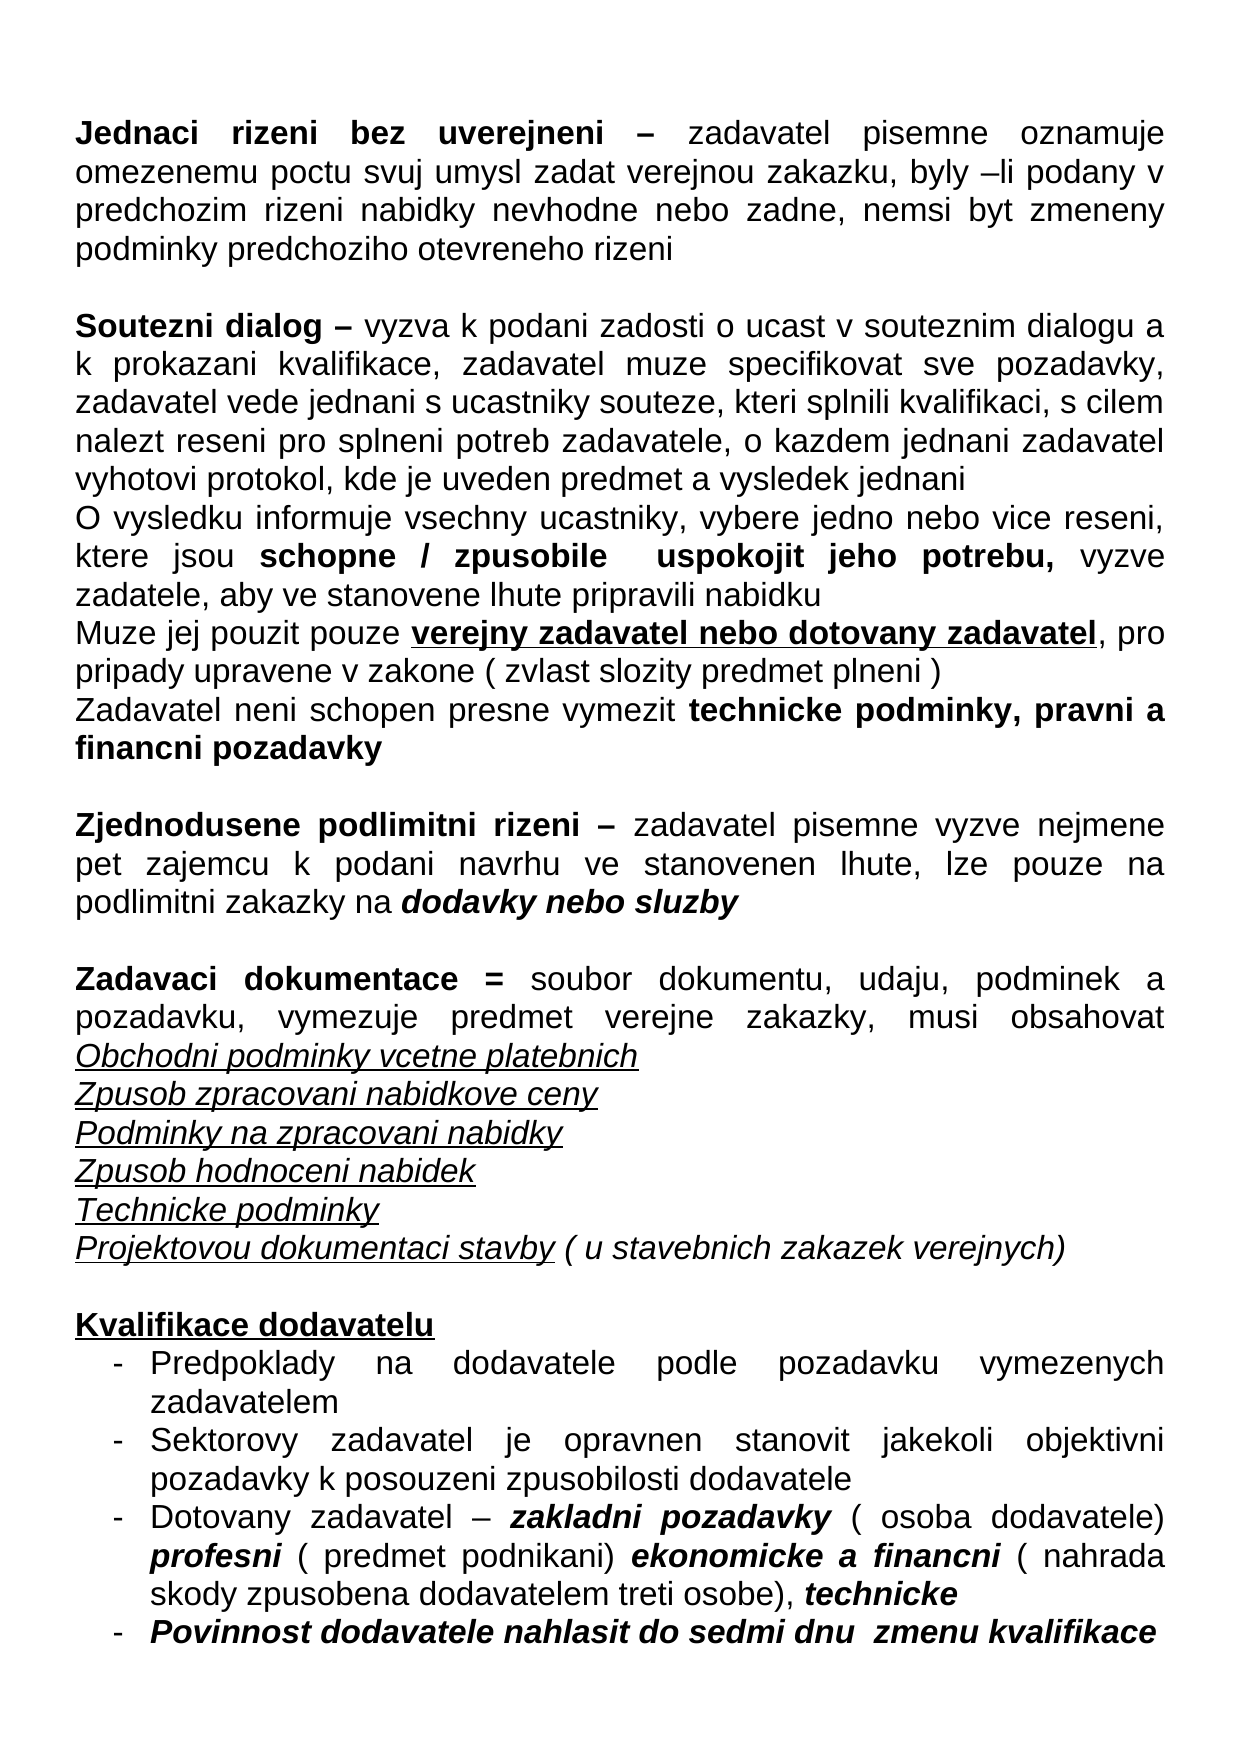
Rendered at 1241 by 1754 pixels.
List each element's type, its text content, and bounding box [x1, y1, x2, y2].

text Soutezni dialog – vyzva k podani zadosti o ucast v souteznim dialogu a k prokazani kvalifikace, zadavatel muze specifikovat sve pozadavky, zadavatel vede jednani s ucastniky souteze, kteri splnili kvalifikaci, s cilem nalezt reseni pro splneni potreb zadavatele, o kazdem jednani zadavatel vyhotovi protokol, kde je uveden predmet a vysledek jednani [75, 306, 1165, 498]
text Kvalifikace dodavatelu [75, 1305, 1165, 1343]
list Povinnost dodavatele nahlasit do sedmi dnu zmenu kvalifikace [112, 1612, 1165, 1651]
text Zpusob zpracovani nabidkove ceny [75, 1074, 1165, 1113]
text Projektovou dokumentaci stavby ( u stavebnich zakazek verejnych) [75, 1228, 1165, 1267]
text Zadavaci dokumentace = soubor dokumentu, udaju, podminek a pozadavku, vymezuje predmet verejne zakazky, musi obsahovat Obchodni podminky vcetne platebnich [75, 959, 1165, 1074]
text Zpusob hodnoceni nabidek [75, 1151, 1165, 1190]
text Jednaci rizeni bez uverejneni – zadavatel pisemne oznamuje omezenemu poctu svuj umysl zadat verejnou zakazku, byly –li podany v predchozim rizeni nabidky nevhodne nebo zadne, nemsi byt zmeneny podminky predchoziho otevreneho rizeni [75, 113, 1165, 267]
text Zjednodusene podlimitni rizeni – zadavatel pisemne vyzve nejmene pet zajemcu k podani navrhu ve stanovenen lhute, lze pouze na podlimitni zakazky na dodavky nebo sluzby [75, 805, 1165, 921]
list Sektorovy zadavatel je opravnen stanovit jakekoli objektivni pozadavky k posouzeni zpusobilosti dodavatele [112, 1420, 1165, 1497]
text Muze jej pouzit pouze verejny zadavatel nebo dotovany zadavatel, pro pripady upravene v zakone ( zvlast slozity predmet plneni ) [75, 613, 1165, 690]
text Zadavatel neni schopen presne vymezit technicke podminky, pravni a financni pozadavky [75, 690, 1165, 767]
text Technicke podminky [75, 1190, 1165, 1228]
text O vysledku informuje vsechny ucastniky, vybere jedno nebo vice reseni, ktere jsou schopne / zpusobile uspokojit jeho potrebu, vyzve zadatele, aby ve stanovene lhute pripravili nabidku [75, 498, 1165, 613]
list Predpoklady na dodavatele podle pozadavku vymezenych zadavatelem [112, 1343, 1165, 1420]
text Podminky na zpracovani nabidky [75, 1113, 1165, 1151]
list Dotovany zadavatel – zakladni pozadavky ( osoba dodavatele) profesni ( predmet podnikani) ekonomicke a financni ( nahrada skody zpusobena dodavatelem treti osobe), technicke [112, 1497, 1165, 1612]
